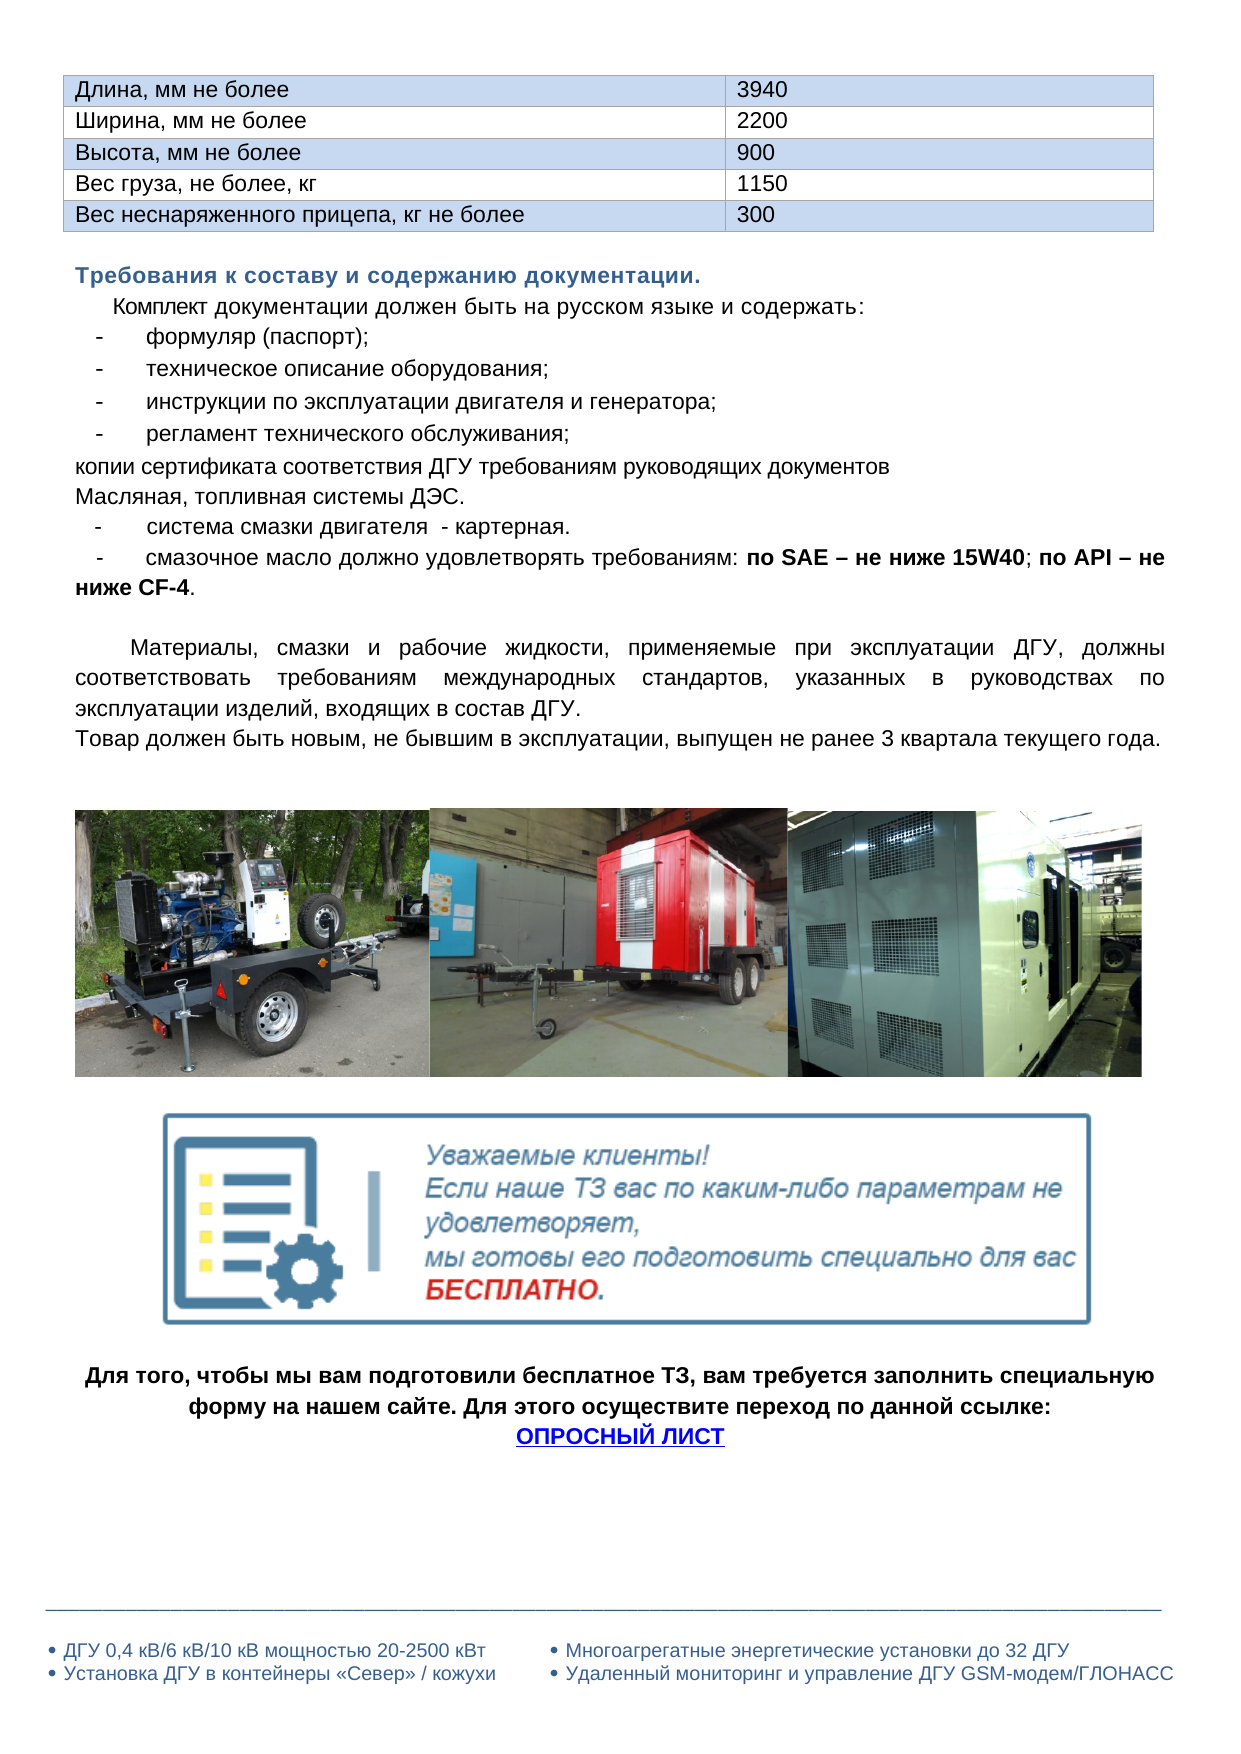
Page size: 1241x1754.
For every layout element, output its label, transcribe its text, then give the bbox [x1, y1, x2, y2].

text копии сертификата соответствия ДГУ требованиям руководящих документов [75, 453, 1165, 479]
list регламент технического обслуживания; [75, 420, 1165, 449]
table_cell 1150 [726, 170, 1153, 200]
text Масляная, топливная системы ДЭС. [75, 483, 1165, 509]
table_cell 300 [726, 201, 1153, 231]
text Требования к составу и содержанию документации. [75, 262, 1165, 289]
list техническое описание оборудования; [75, 355, 1165, 384]
picture [75, 808, 1142, 1077]
table_cell Высота, мм не более [64, 139, 725, 169]
text Товар должен быть новым, не бывшим в эксплуатации, выпущен не ранее 3 квартала текущего года. [75, 725, 1165, 751]
table_cell Длина, мм не более [64, 76, 725, 106]
text Материалы, смазки и рабочие жидкости, применяемые при эксплуатации ДГУ, должны соответствовать требованиям международных стандартов, указанных в руководствах по эксплуатации изделий, входящих в состав ДГУ. [75, 634, 1165, 721]
table_cell Ширина, мм не более [64, 107, 725, 137]
list формуляр (паспорт); [75, 323, 1165, 351]
table_cell Вес груза, не более, кг [64, 170, 725, 200]
table_cell 2200 [726, 107, 1153, 137]
table_cell 3940 [726, 76, 1153, 106]
list инструкции по эксплуатации двигателя и генератора; [75, 388, 1165, 416]
table_cell Вес неснаряженного прицепа, кг не более [64, 201, 725, 231]
text - система смазки двигателя - картерная. [75, 513, 1165, 540]
table_cell 900 [726, 139, 1153, 169]
picture [157, 1101, 1096, 1339]
text - смазочное масло должно удовлетворять требованиям: по SAE – не ниже 15W40; по API – не ниже CF-4. [75, 543, 1165, 600]
text Для того, чтобы мы вам подготовили бесплатное ТЗ, вам требуется заполнить специальную форму на нашем сайте. Для этого осуществите переход по данной ссылке: ОПРОСНЫЙ ЛИСТ [75, 1362, 1165, 1449]
text Комплект документации должен быть на русском языке и содержать: [75, 293, 1165, 319]
